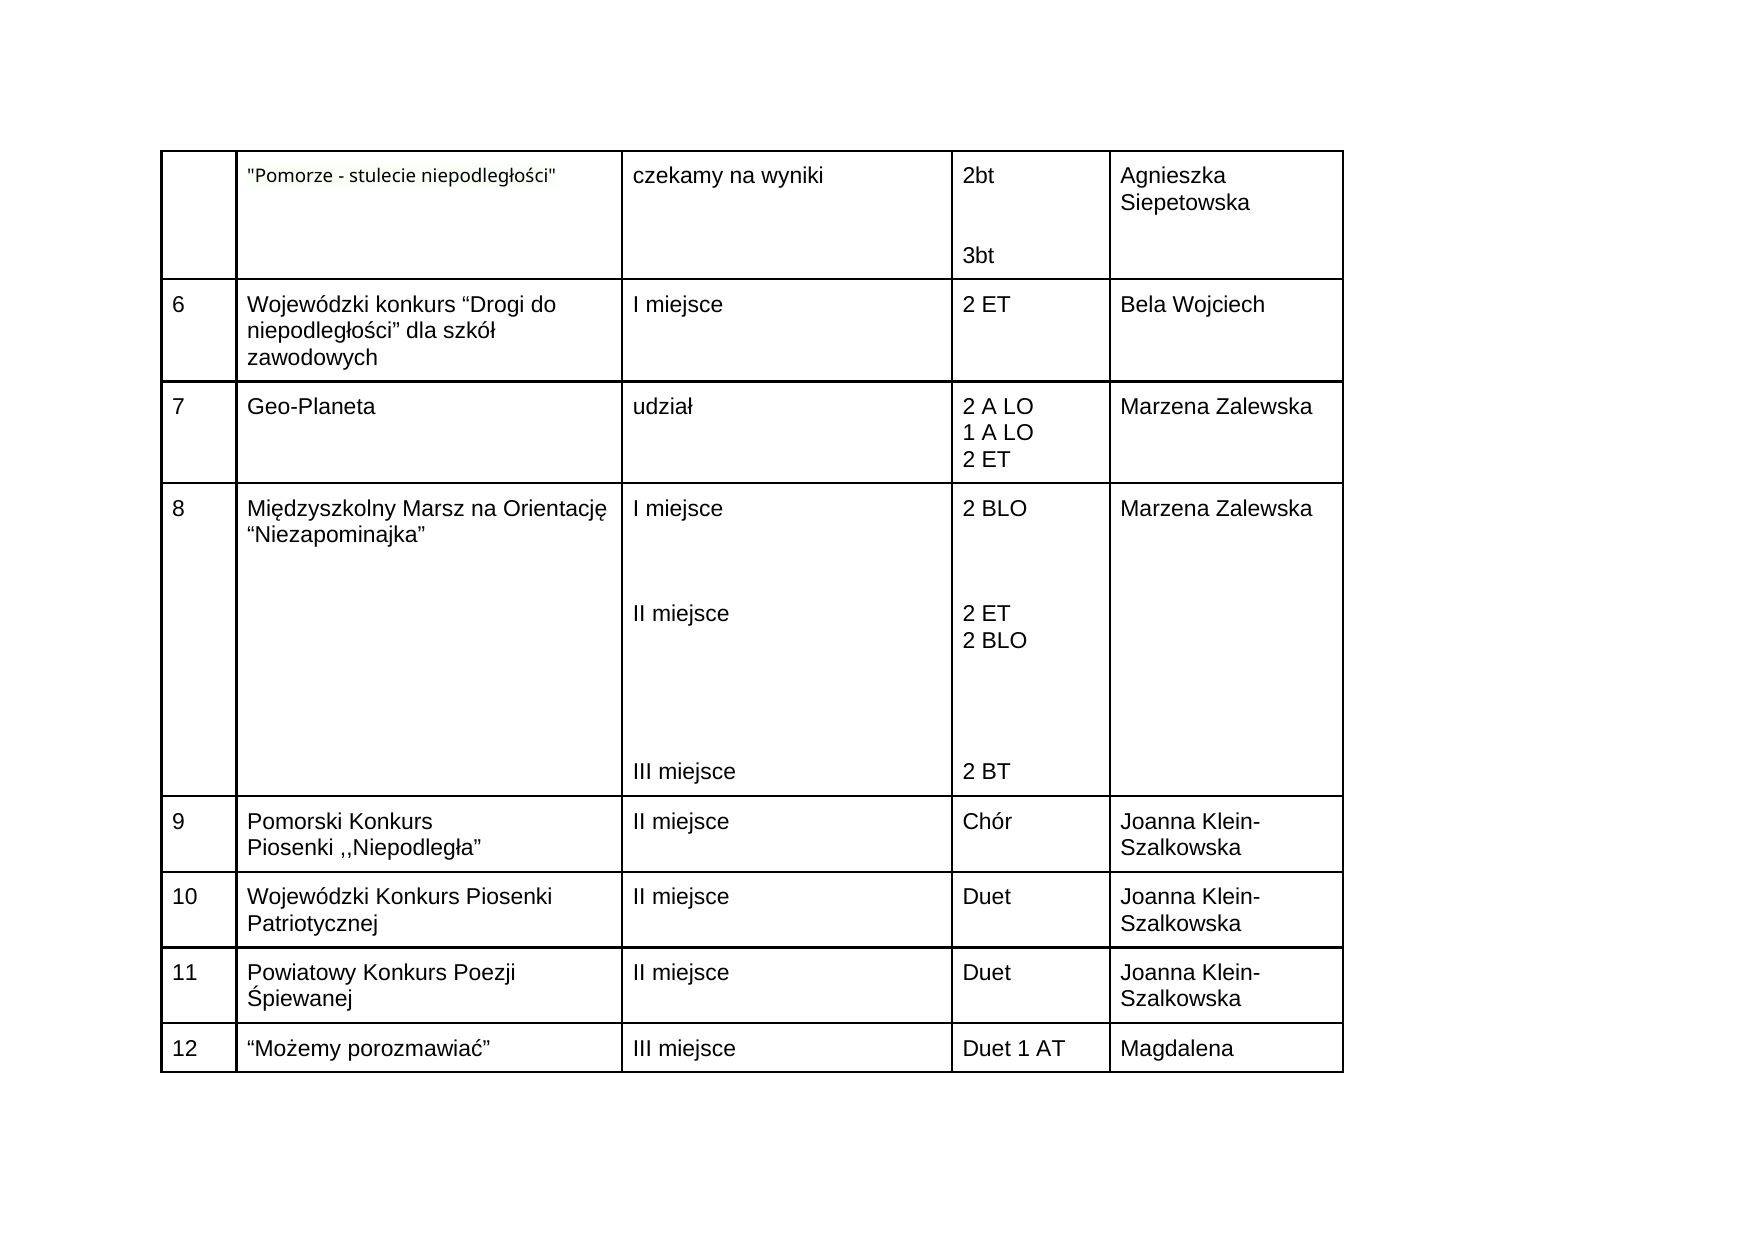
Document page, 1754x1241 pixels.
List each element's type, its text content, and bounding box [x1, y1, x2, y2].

table_cell Joanna Klein-Szalkowska [1111, 949, 1342, 1022]
table_cell Geo-Planeta [238, 383, 621, 482]
table_cell 2 A LO 1 A LO 2 ET [953, 383, 1109, 482]
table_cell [1111, 1024, 1342, 1071]
table_cell Duet [953, 949, 1109, 1022]
table_cell czekamy na wyniki [623, 152, 951, 278]
table_cell Duet 1 AT [953, 1024, 1109, 1071]
table_cell Wojewódzki konkurs “Drogi do niepodległości” dla szkół zawodowych [238, 280, 621, 380]
table_cell Pomorski Konkurs Piosenki ,,Niepodległa” [238, 797, 621, 871]
table_cell 2 BLO 2 ET 2 BLO 2 BT [953, 484, 1109, 795]
table_cell I miejsce II miejsce III miejsce [623, 484, 951, 795]
table_cell 2bt 3bt [953, 152, 1109, 278]
table_cell 10 [163, 873, 235, 946]
table_cell 6 [163, 280, 235, 380]
table_cell II miejsce [623, 797, 951, 871]
table_cell 11 [163, 949, 235, 1022]
table_cell Marzena Zalewska [1111, 383, 1342, 482]
table_cell I miejsce [623, 280, 951, 380]
table_cell Międzyszkolny Marsz na Orientację “Niezapominajka” [238, 484, 621, 795]
table_cell 9 [163, 797, 235, 871]
table_cell II miejsce [623, 949, 951, 1022]
table_cell 12 [163, 1024, 235, 1071]
table_cell 2 ET [953, 280, 1109, 380]
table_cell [238, 1024, 621, 1071]
table_cell Bela Wojciech [1111, 280, 1342, 380]
table_cell "Pomorze - stulecie niepodległości" [238, 152, 621, 278]
table_cell Powiatowy Konkurs Poezji Śpiewanej [238, 949, 621, 1022]
table_cell [163, 152, 235, 278]
table_cell udział [623, 383, 951, 482]
table_cell II miejsce [623, 873, 951, 946]
table_cell Joanna Klein-Szalkowska [1111, 797, 1342, 871]
table_cell 7 [163, 383, 235, 482]
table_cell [1111, 152, 1342, 278]
table_cell Chór [953, 797, 1109, 871]
table_cell Marzena Zalewska [1111, 484, 1342, 795]
table_cell Duet [953, 873, 1109, 946]
table_cell Joanna Klein-Szalkowska [1111, 873, 1342, 946]
table_cell III miejsce [623, 1024, 951, 1071]
table_cell 8 [163, 484, 235, 795]
table_cell Wojewódzki Konkurs Piosenki Patriotycznej [238, 873, 621, 946]
